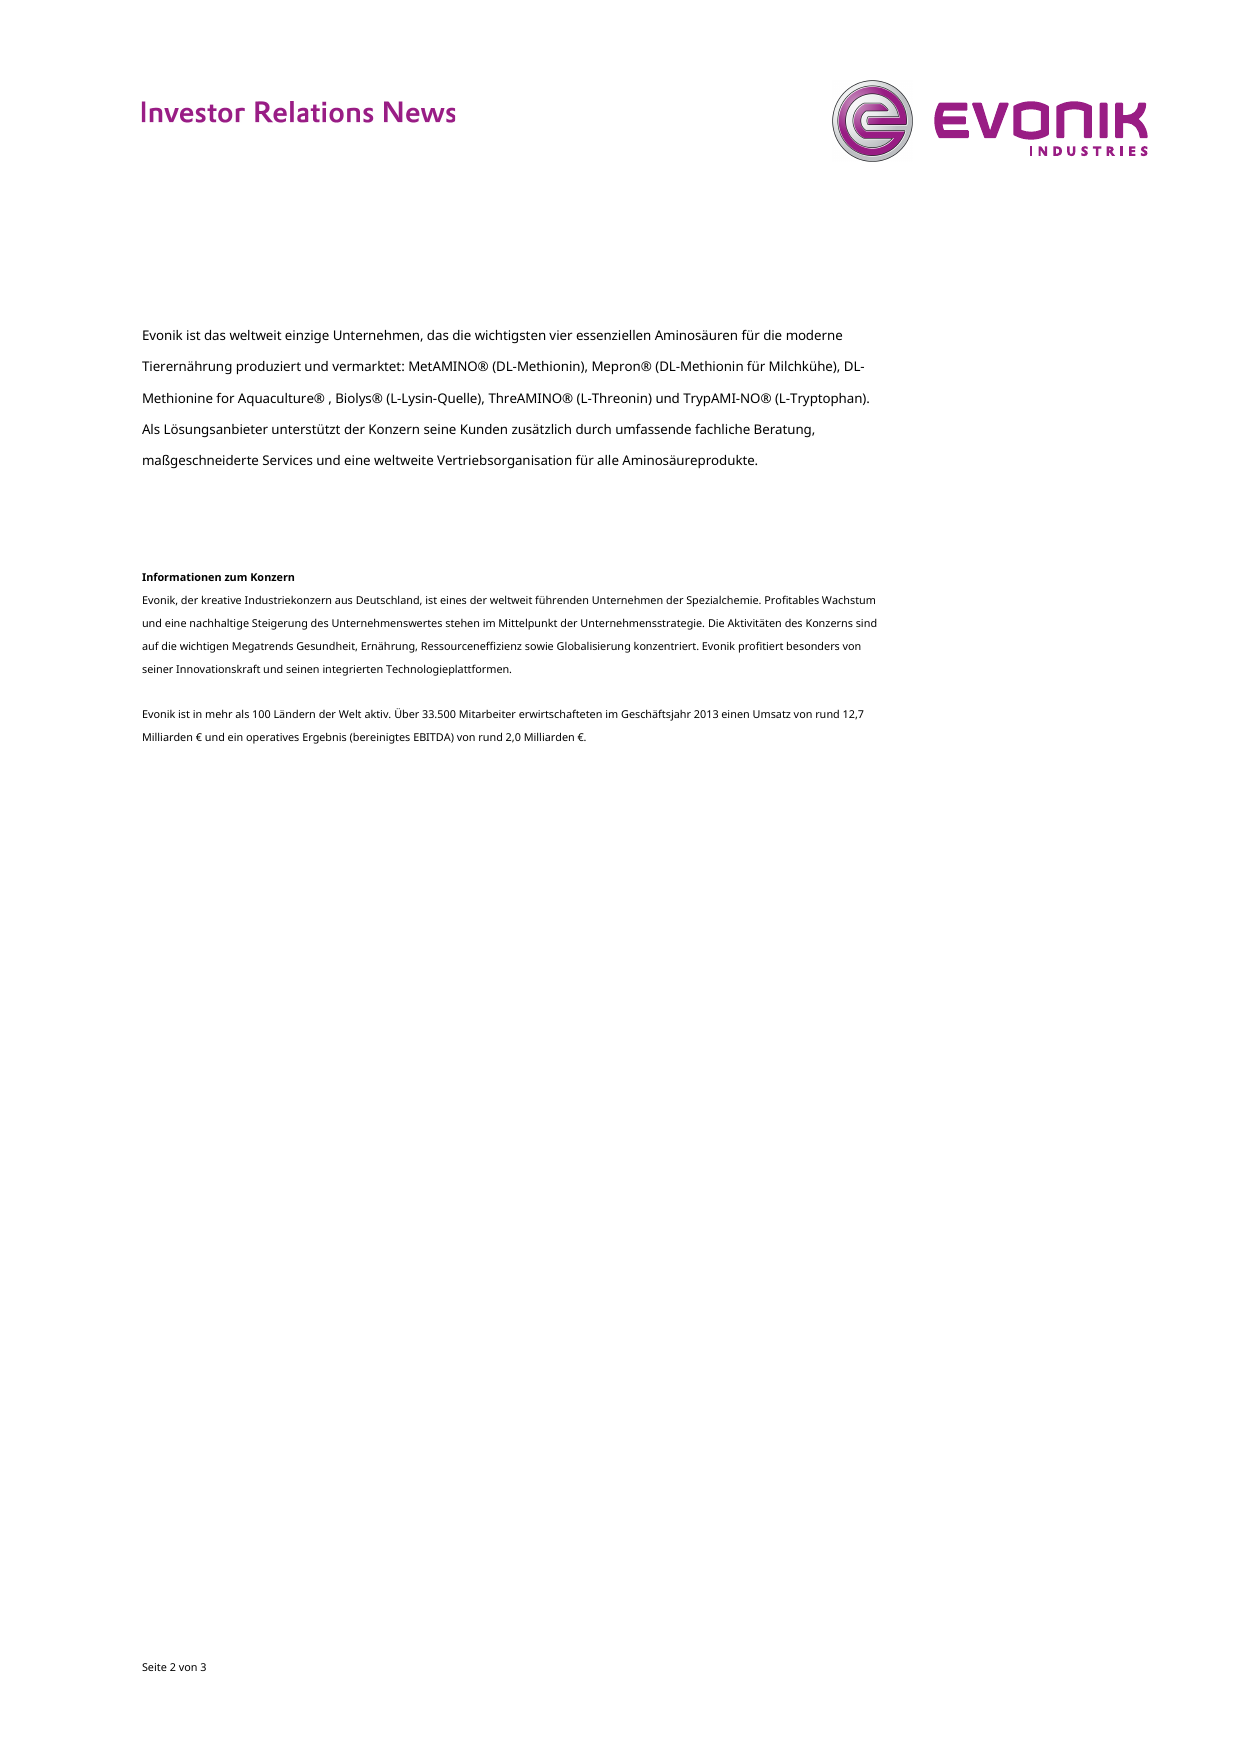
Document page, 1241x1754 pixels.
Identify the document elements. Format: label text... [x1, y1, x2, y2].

text Evonik ist in mehr als 100 Ländern der Welt aktiv. Über 33.500 Mitarbeiter erwirtschafteten im Geschäftsjahr 2013 einen Umsatz von rund 12,7 Milliarden € und ein operatives Ergebnis (bereinigtes EBITDA) von rund 2,0 Milliarden €. [142, 698, 886, 744]
picture [141, 101, 456, 123]
text Evonik ist das weltweit einzige Unternehmen, das die wichtigsten vier essenziellen Aminosäuren für die moderne Tierernährung produziert und vermarktet: MetAMINO® (DL-Methionin), Mepron® (DL-Methionin für Milchkühe), DL-Methionine for Aquaculture® , Biolys® (L-Lysin-Quelle), ThreAMINO® (L-Threonin) und TrypAMI-NO® (L-Tryptophan). Als Lösungsanbieter unterstützt der Konzern seine Kunden zusätzlich durch umfassende fachliche Beratung, maßgeschneiderte Services und eine weltweite Vertriebsorganisation für alle Aminosäureprodukte. [142, 313, 877, 469]
text Informationen zum Konzern [142, 561, 886, 584]
text Evonik, der kreative Industriekonzern aus Deutschland, ist eines der weltweit führenden Unternehmen der Spezialchemie. Profitables Wachstum und eine nachhaltige Steigerung des Unternehmenswertes stehen im Mittelpunkt der Unternehmensstrategie. Die Aktivitäten des Konzerns sind auf die wichtigen Megatrends Gesundheit, Ernährung, Ressourceneffizienz sowie Globalisierung konzentriert. Evonik profitiert besonders von seiner Innovationskraft und seinen integrierten Technologieplattformen. [142, 584, 886, 675]
picture [832, 80, 913, 162]
